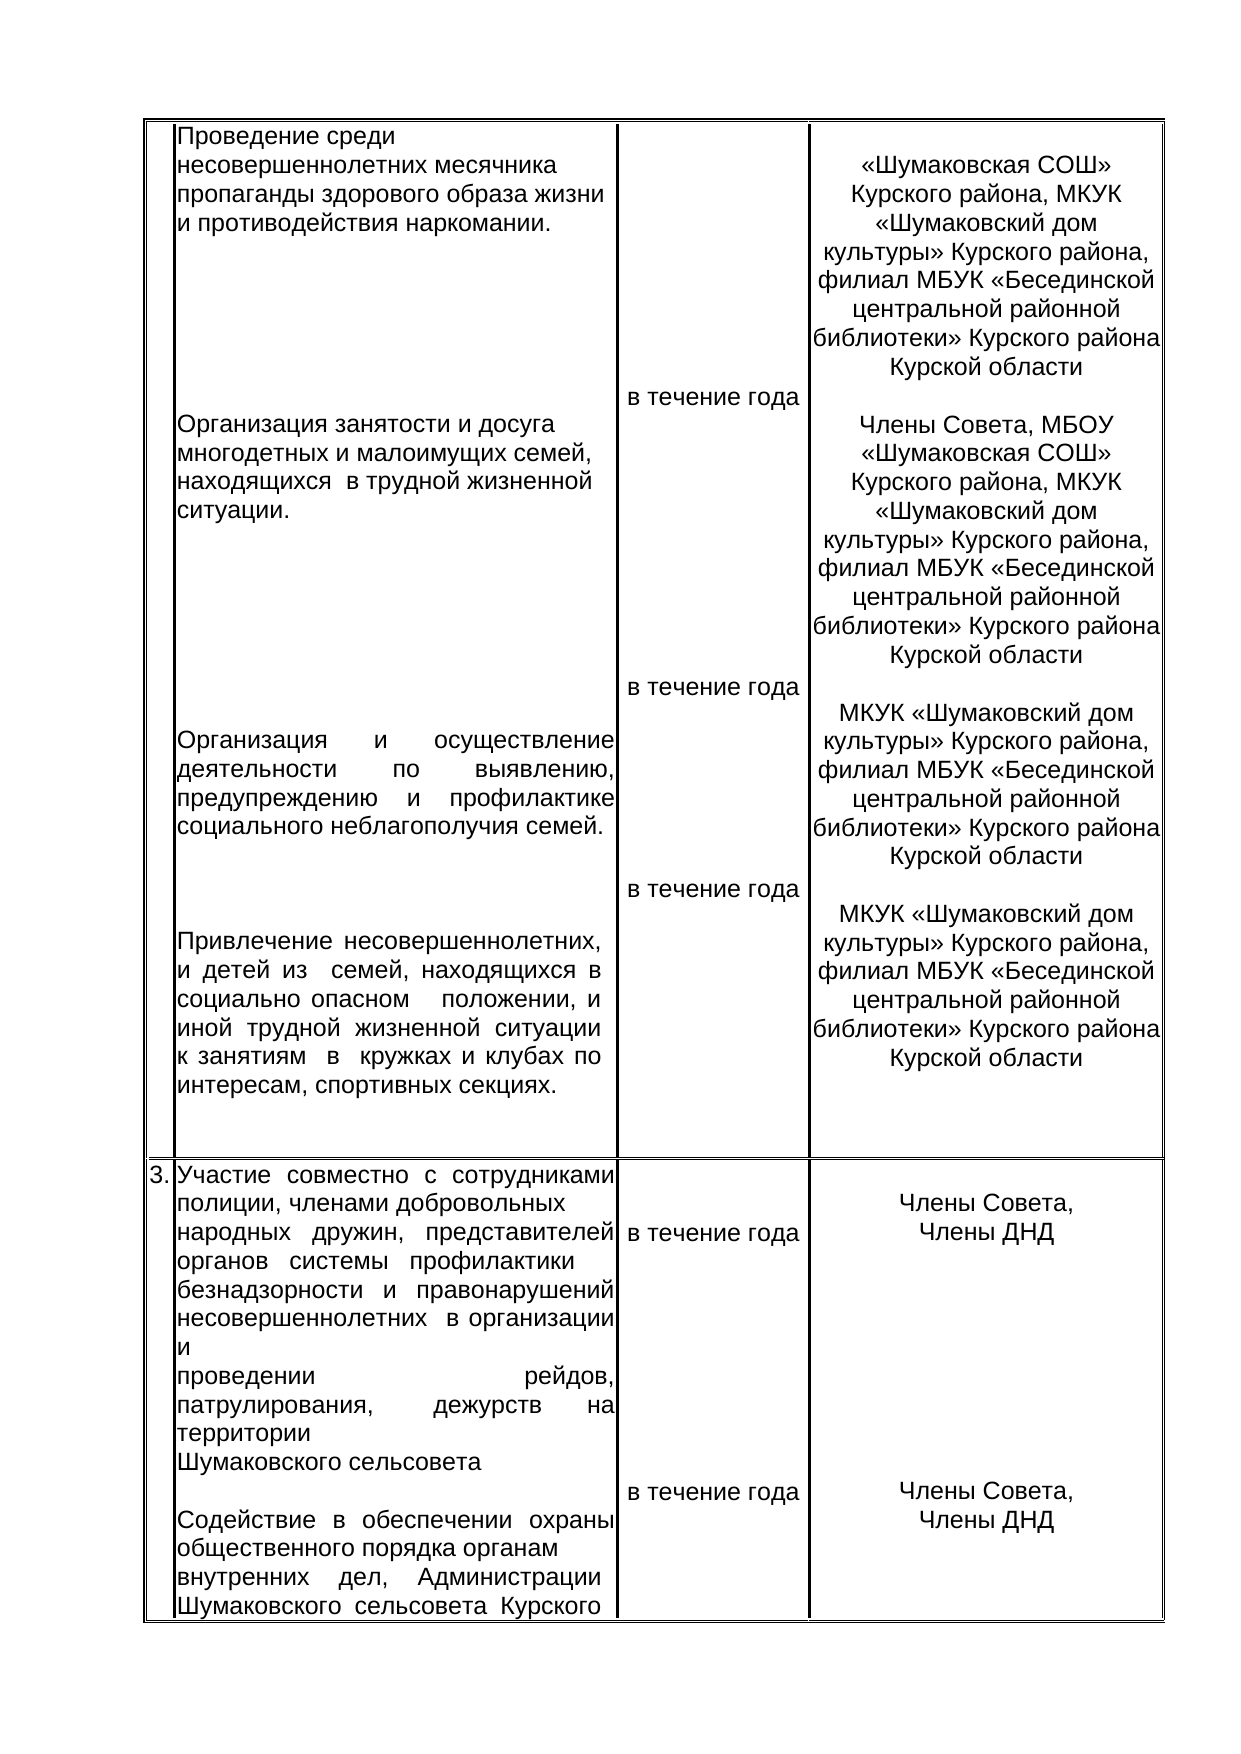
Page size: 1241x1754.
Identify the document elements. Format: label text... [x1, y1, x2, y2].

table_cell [174, 122, 617, 1156]
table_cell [809, 1160, 1163, 1619]
table_cell 2. [147, 122, 174, 1156]
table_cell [617, 1160, 809, 1619]
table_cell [617, 120, 809, 1156]
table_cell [174, 1160, 617, 1619]
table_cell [809, 122, 1163, 1156]
table_cell 3. [147, 1156, 174, 1619]
